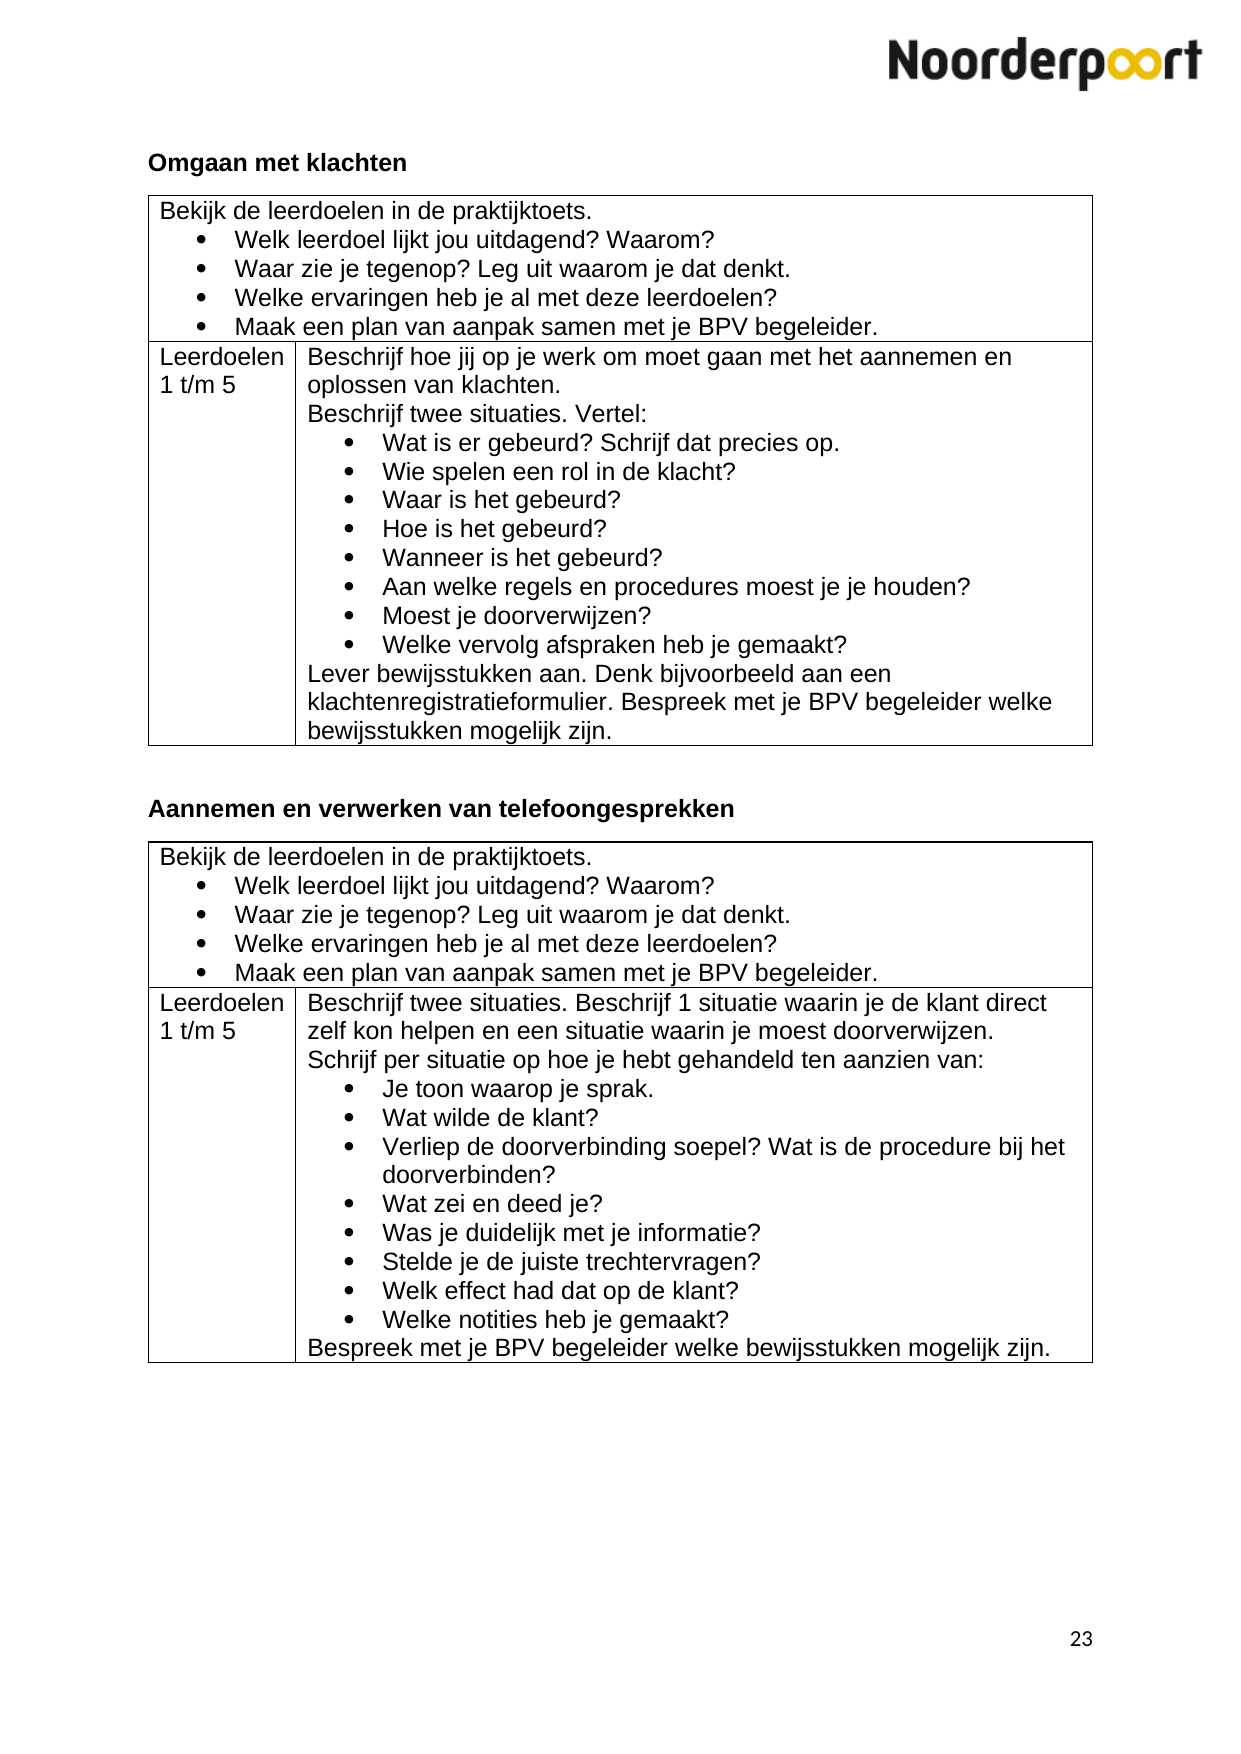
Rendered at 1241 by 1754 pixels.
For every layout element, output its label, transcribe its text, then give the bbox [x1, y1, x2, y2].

table_cell Beschrijf hoe jij op je werk om moet gaan met het aannemen en oplossen van klachten. Beschrijf twee situaties. Vertel: Wat is er gebeurd? Schrijf dat precies op. Wie spelen een rol in de klacht? Waar is het gebeurd? Hoe is het gebeurd? Wanneer is het gebeurd? Aan welke regels en procedures moest je je houden? Moest je doorverwijzen? Welke vervolg afspraken heb je gemaakt? Lever bewijsstukken aan. Denk bijvoorbeeld aan een klachtenregistratieformulier. Bespreek met je BPV begeleider welke bewijsstukken mogelijk zijn. [296, 342, 1092, 745]
table_cell Leerdoelen 1 t/m 5 [149, 342, 295, 745]
text Omgaan met klachten [148, 148, 1093, 176]
table_cell Beschrijf twee situaties. Beschrijf 1 situatie waarin je de klant direct zelf kon helpen en een situatie waarin je moest doorverwijzen. Schrijf per situatie op hoe je hebt gehandeld ten aanzien van: Je toon waarop je sprak. Wat wilde de klant? Verliep de doorverbinding soepel? Wat is de procedure bij het doorverbinden? Wat zei en deed je? Was je duidelijk met je informatie? Stelde je de juiste trechtervragen? Welk effect had dat op de klant? Welke notities heb je gemaakt? Bespreek met je BPV begeleider welke bewijsstukken mogelijk zijn. [296, 988, 1092, 1362]
picture [882, 31, 1205, 93]
text Aannemen en verwerken van telefoongesprekken [148, 794, 1093, 822]
table_header Bekijk de leerdoelen in de praktijktoets. Welk leerdoel lijkt jou uitdagend? Waarom? Waar zie je tegenop? Leg uit waarom je dat denkt. Welke ervaringen heb je al met deze leerdoelen? Maak een plan van aanpak samen met je BPV begeleider. [149, 843, 1092, 987]
table_header Bekijk de leerdoelen in de praktijktoets. Welk leerdoel lijkt jou uitdagend? Waarom? Waar zie je tegenop? Leg uit waarom je dat denkt. Welke ervaringen heb je al met deze leerdoelen? Maak een plan van aanpak samen met je BPV begeleider. [149, 196, 1092, 341]
table_cell Leerdoelen 1 t/m 5 [149, 988, 295, 1362]
